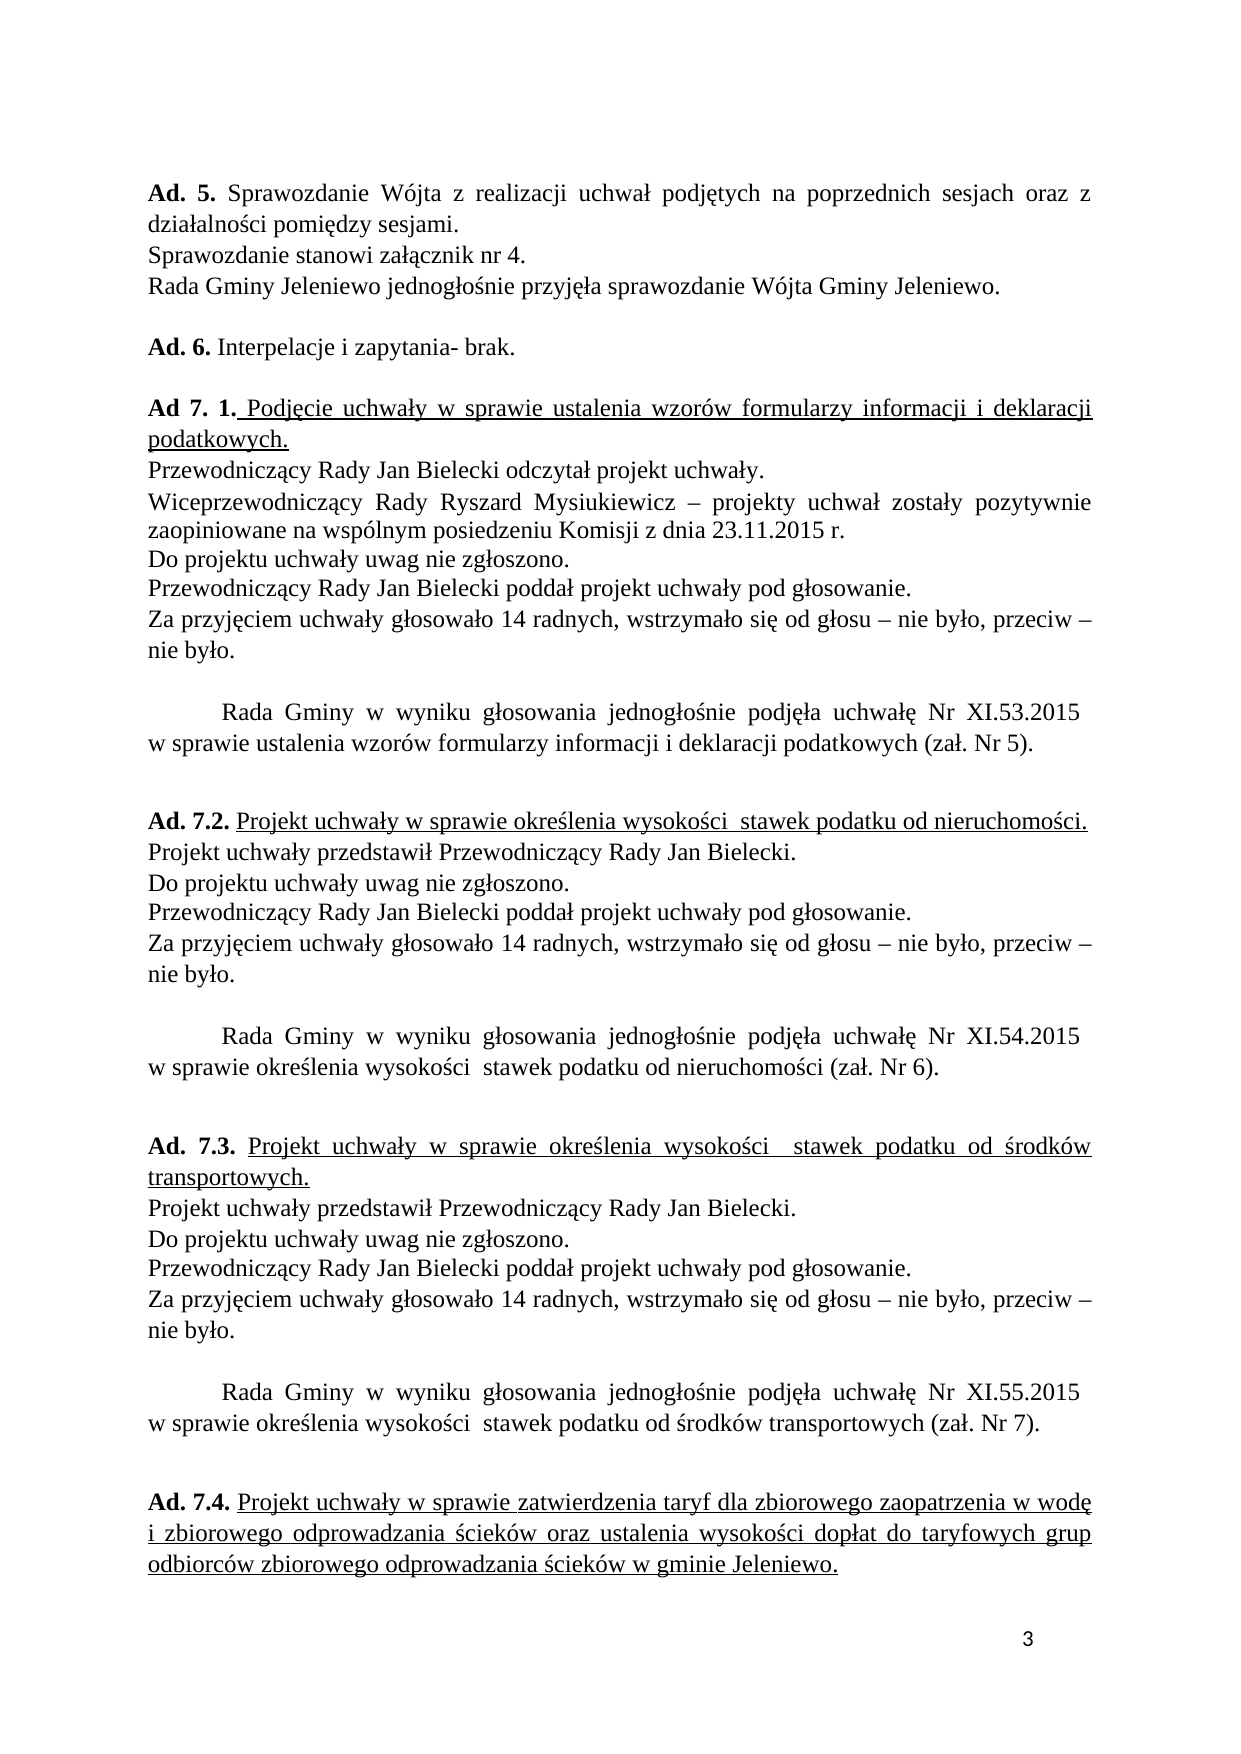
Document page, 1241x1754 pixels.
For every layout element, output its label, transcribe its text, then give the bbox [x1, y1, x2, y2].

text Za przyjęciem uchwały głosowało 14 radnych, wstrzymało się od głosu – nie było, przeciw – nie było. [148, 928, 1093, 988]
text Ad. 6. Interpelacje i zapytania- brak. [148, 332, 1093, 361]
text Do projektu uchwały uwag nie zgłoszono. [148, 868, 1093, 897]
text Do projektu uchwały uwag nie zgłoszono. [148, 544, 1093, 573]
text Przewodniczący Rady Jan Bielecki odczytał projekt uchwały. [148, 456, 1093, 484]
text Ad. 7.2. Projekt uchwały w sprawie określenia wysokości stawek podatku od nieruchomości. [148, 806, 1093, 835]
text Rada Gminy w wyniku głosowania jednogłośnie podjęła uchwałę Nr XI.54.2015 w sprawie określenia wysokości stawek podatku od nieruchomości (zał. Nr 6). [148, 1021, 1093, 1081]
text Wiceprzewodniczący Rady Ryszard Mysiukiewicz – projekty uchwał zostały pozytywnie zaopiniowane na wspólnym posiedzeniu Komisji z dnia 23.11.2015 r. [148, 487, 1093, 544]
text Projekt uchwały przedstawił Przewodniczący Rady Jan Bielecki. [148, 837, 1093, 866]
text Sprawozdanie stanowi załącznik nr 4. [148, 240, 1093, 269]
text Ad. 7.3. Projekt uchwały w sprawie określenia wysokości stawek podatku od środków transportowych. [148, 1131, 1093, 1191]
text Ad. 5. Sprawozdanie Wójta z realizacji uchwał podjętych na poprzednich sesjach oraz z działalności pomiędzy sesjami. [148, 178, 1093, 238]
text Ad. 7.4. Projekt uchwały w sprawie zatwierdzenia taryf dla zbiorowego zaopatrzenia w wodę i zbiorowego odprowadzania ścieków oraz ustalenia wysokości dopłat do taryfowych grup odbiorców zbiorowego odprowadzania ścieków w gminie Jeleniewo. [148, 1487, 1093, 1577]
text Za przyjęciem uchwały głosowało 14 radnych, wstrzymało się od głosu – nie było, przeciw – nie było. [148, 1284, 1093, 1343]
text Rada Gminy Jeleniewo jednogłośnie przyjęła sprawozdanie Wójta Gminy Jeleniewo. [148, 271, 1093, 300]
text Ad 7. 1. Podjęcie uchwały w sprawie ustalenia wzorów formularzy informacji i deklaracji podatkowych. [148, 393, 1093, 453]
text Do projektu uchwały uwag nie zgłoszono. [148, 1224, 1093, 1253]
text Projekt uchwały przedstawił Przewodniczący Rady Jan Bielecki. [148, 1193, 1093, 1222]
text Przewodniczący Rady Jan Bielecki poddał projekt uchwały pod głosowanie. [148, 1253, 1093, 1281]
text Rada Gminy w wyniku głosowania jednogłośnie podjęła uchwałę Nr XI.53.2015 w sprawie ustalenia wzorów formularzy informacji i deklaracji podatkowych (zał. Nr 5). [148, 697, 1093, 757]
text Rada Gminy w wyniku głosowania jednogłośnie podjęła uchwałę Nr XI.55.2015 w sprawie określenia wysokości stawek podatku od środków transportowych (zał. Nr 7). [148, 1377, 1093, 1437]
text Przewodniczący Rady Jan Bielecki poddał projekt uchwały pod głosowanie. [148, 897, 1093, 926]
text Za przyjęciem uchwały głosowało 14 radnych, wstrzymało się od głosu – nie było, przeciw – nie było. [148, 604, 1093, 664]
text Przewodniczący Rady Jan Bielecki poddał projekt uchwały pod głosowanie. [148, 573, 1093, 602]
